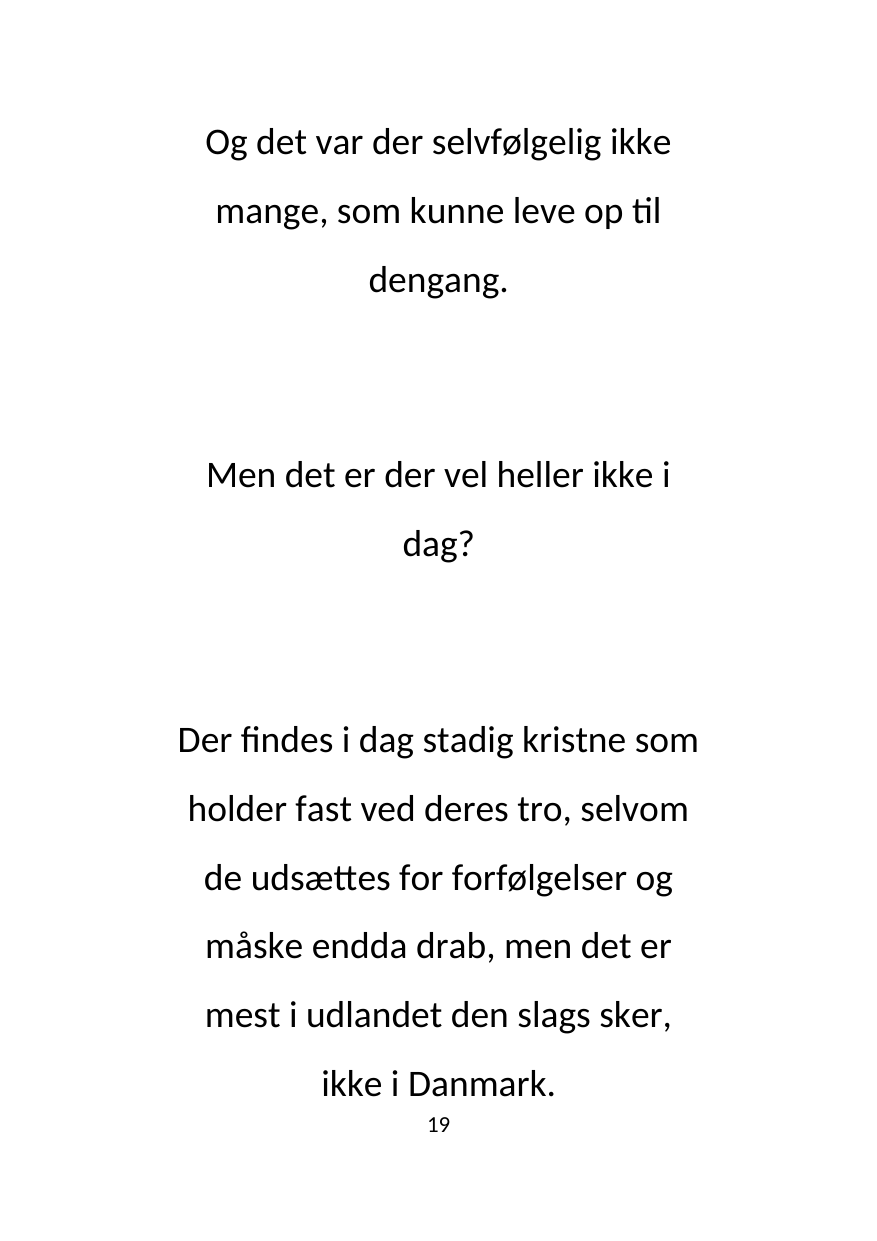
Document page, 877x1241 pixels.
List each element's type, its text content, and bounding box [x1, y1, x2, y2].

text Men det er der vel heller ikke i dag? [177, 451, 700, 566]
text Og det var der selvfølgelig ikke mange, som kunne leve op til dengang. [177, 118, 700, 301]
text Der findes i dag stadig kristne som holder fast ved deres tro, selvom de udsættes for forfølgelser og måske endda drab, men det er mest i udlandet den slags sker, ikke i Danmark. [177, 716, 700, 1106]
